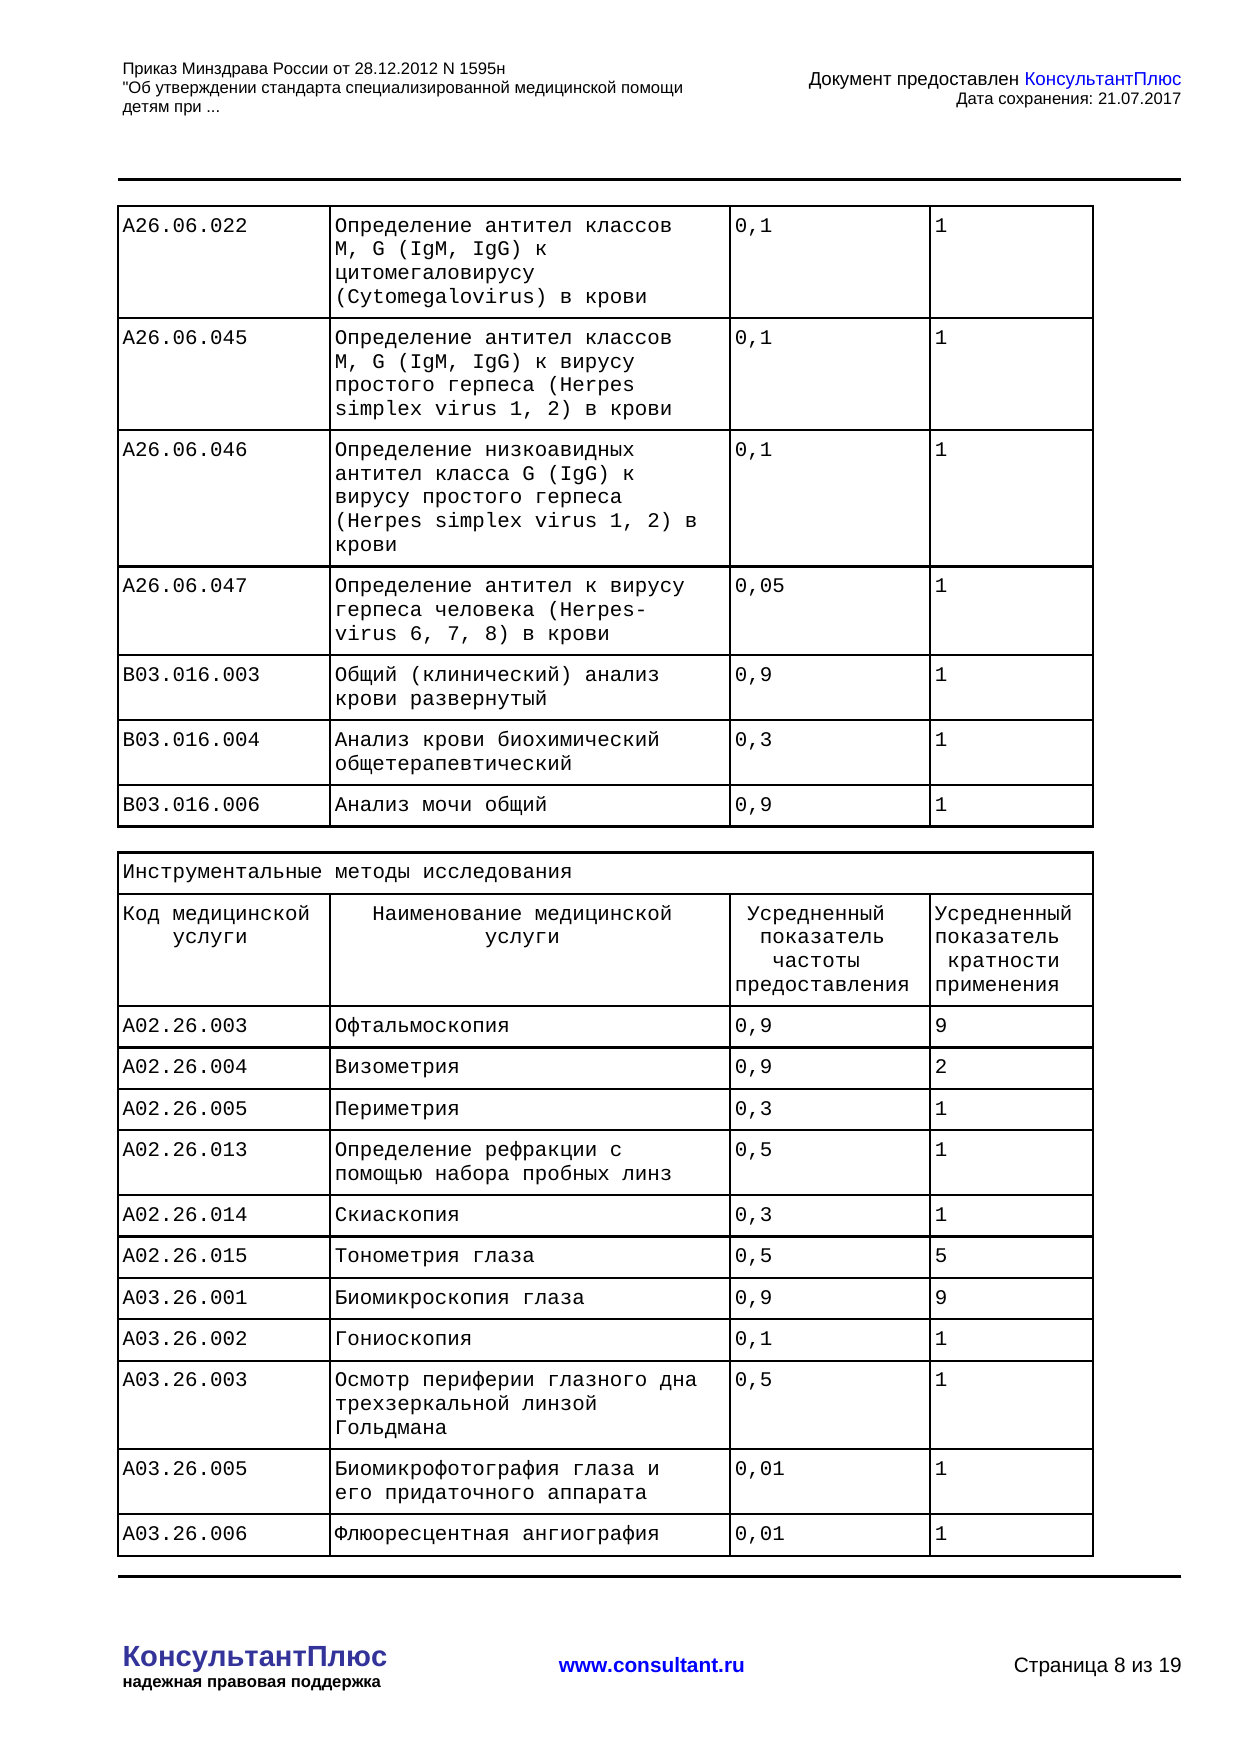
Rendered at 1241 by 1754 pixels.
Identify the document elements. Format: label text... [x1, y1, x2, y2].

table_cell 0,9 [731, 1049, 929, 1088]
table_cell 0,9 [731, 1007, 929, 1046]
table_cell Определение низкоавидных антител класса G (IgG) к вирусу простого герпеса (Herpes simplex virus 1, 2) в крови [331, 431, 729, 565]
table_cell Скиаскопия [331, 1196, 729, 1235]
table_cell Визометрия [331, 1049, 729, 1088]
table_cell A03.26.005 [119, 1450, 329, 1513]
table_cell A02.26.004 [119, 1049, 329, 1088]
table_cell B03.016.004 [119, 721, 329, 784]
table_cell Осмотр периферии глазного дна трехзеркальной линзой Гольдмана [331, 1362, 729, 1448]
table_cell 0,1 [731, 319, 929, 429]
table_cell 0,1 [731, 207, 929, 317]
table_cell Код медицинской услуги [119, 895, 329, 1005]
table_cell A03.26.003 [119, 1362, 329, 1448]
table_cell 0,05 [731, 568, 929, 654]
table_cell Наименование медицинской услуги [331, 895, 729, 1005]
table_cell A02.26.003 [119, 1007, 329, 1046]
table_cell 1 [931, 1320, 1092, 1359]
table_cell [331, 1515, 729, 1554]
table_cell Анализ мочи общий [331, 786, 729, 825]
table_cell 0,3 [731, 1090, 929, 1129]
table_cell 1 [931, 1450, 1092, 1513]
table_cell A26.06.047 [119, 568, 329, 654]
table_cell 0,5 [731, 1238, 929, 1277]
table_cell 1 [931, 721, 1092, 784]
table_cell 1 [931, 1362, 1092, 1448]
table_cell 0,1 [731, 1320, 929, 1359]
table_cell Определение антител к вирусу герпеса человека (Herpes- virus 6, 7, 8) в крови [331, 568, 729, 654]
table_cell A26.06.045 [119, 319, 329, 429]
table_cell 0,1 [731, 431, 929, 565]
table_cell Общий (клинический) анализ крови развернутый [331, 656, 729, 719]
table_cell 0,3 [731, 1196, 929, 1235]
table_cell Определение антител классов M, G (IgM, IgG) к вирусу простого герпеса (Herpes simplex virus 1, 2) в крови [331, 319, 729, 429]
table_cell A02.26.013 [119, 1131, 329, 1194]
table_cell A02.26.005 [119, 1090, 329, 1129]
table_cell 0,01 [731, 1515, 929, 1554]
table_cell A02.26.015 [119, 1238, 329, 1277]
table_cell Усредненный показатель кратности применения [931, 895, 1092, 1005]
table_cell 1 [931, 568, 1092, 654]
table_cell A03.26.006 [119, 1515, 329, 1554]
table_cell B03.016.003 [119, 656, 329, 719]
table_cell A26.06.022 [119, 207, 329, 317]
table_cell 1 [931, 431, 1092, 565]
table_cell 1 [931, 1090, 1092, 1129]
table_cell 0,9 [731, 1279, 929, 1318]
table_cell 2 [931, 1049, 1092, 1088]
table_cell 0,01 [731, 1450, 929, 1513]
table_cell 9 [931, 1007, 1092, 1046]
table_cell 1 [931, 1131, 1092, 1194]
table_cell Офтальмоскопия [331, 1007, 729, 1046]
table_cell 1 [931, 207, 1092, 317]
table_cell 1 [931, 1196, 1092, 1235]
table_cell 0,3 [731, 721, 929, 784]
table_cell 0,5 [731, 1131, 929, 1194]
table_cell 1 [931, 656, 1092, 719]
table_cell Усредненный показатель частоты предоставления [731, 895, 929, 1005]
table_cell Периметрия [331, 1090, 729, 1129]
table_cell B03.016.006 [119, 786, 329, 825]
table_cell Определение рефракции с помощью набора пробных линз [331, 1131, 729, 1194]
table_cell 1 [931, 1515, 1092, 1554]
table_cell 1 [931, 319, 1092, 429]
table_cell Анализ крови биохимический общетерапевтический [331, 721, 729, 784]
table_cell 0,5 [731, 1362, 929, 1448]
table_cell A03.26.001 [119, 1279, 329, 1318]
table_cell 9 [931, 1279, 1092, 1318]
table_cell A03.26.002 [119, 1320, 329, 1359]
table_cell A26.06.046 [119, 431, 329, 565]
table_cell Определение антител классов M, G (IgM, IgG) к цитомегаловирусу (Cytomegalovirus) в крови [331, 207, 729, 317]
table_cell Тонометрия глаза [331, 1238, 729, 1277]
table_cell 0,9 [731, 656, 929, 719]
table_cell A02.26.014 [119, 1196, 329, 1235]
table_header Инструментальные методы исследования [119, 854, 1092, 893]
table_cell 0,9 [731, 786, 929, 825]
table_cell Биомикроскопия глаза [331, 1279, 729, 1318]
table_cell 1 [931, 786, 1092, 825]
table_cell 5 [931, 1238, 1092, 1277]
table_cell Биомикрофотография глаза и его придаточного аппарата [331, 1450, 729, 1513]
table_cell Гониоскопия [331, 1320, 729, 1359]
